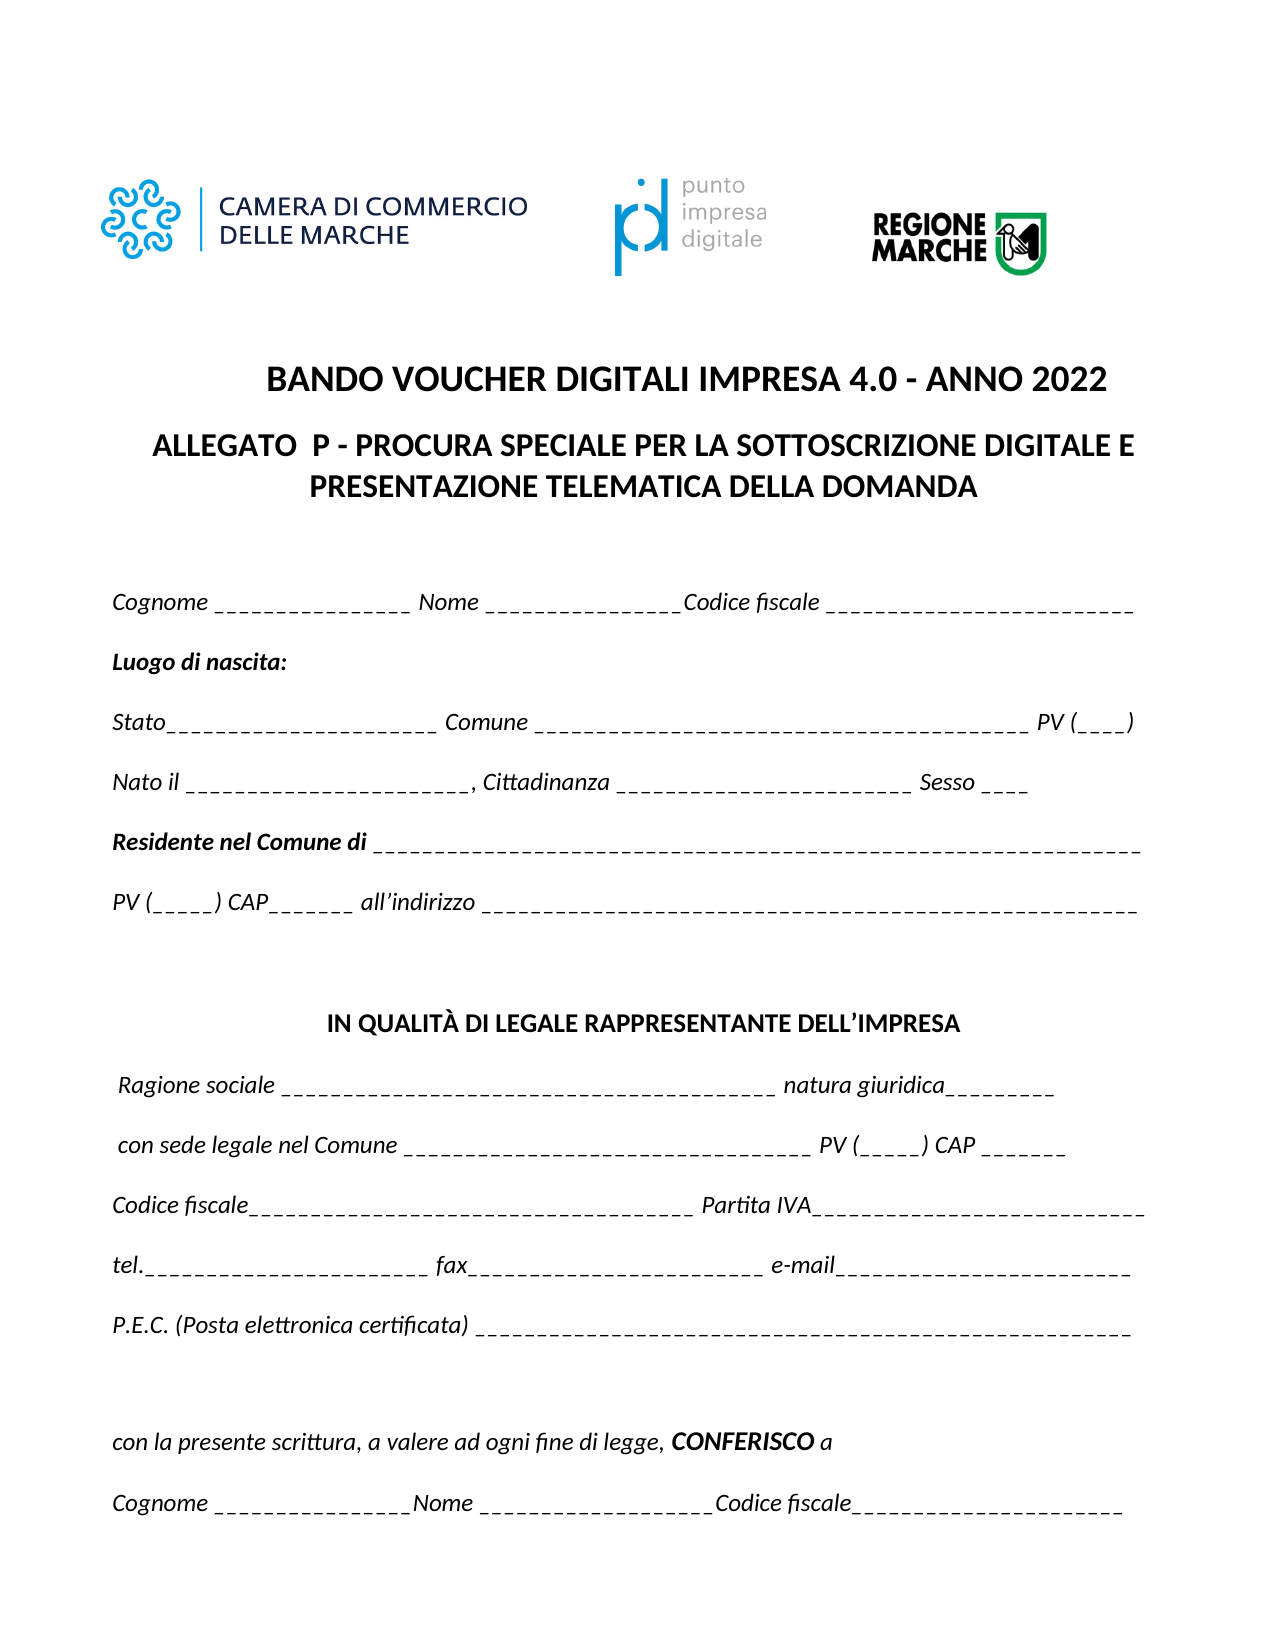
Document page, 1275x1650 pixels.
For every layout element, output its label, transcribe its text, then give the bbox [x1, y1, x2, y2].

text Codice fiscale____________________________________ Partita IVA___________________________ [112, 1189, 1176, 1220]
text Cognome ________________ Nome ________________Codice fiscale _________________________ [112, 586, 1176, 617]
text tel._______________________ fax________________________ e-mail________________________ [112, 1249, 1176, 1280]
text Residente nel Comune di ______________________________________________________________ [112, 826, 1176, 857]
picture [101, 178, 527, 259]
text con sede legale nel Comune _________________________________ PV (_____) CAP _______ [112, 1129, 1176, 1160]
text ALLEGATO P - PROCURA SPECIALE PER LA SOTTOSCRIZIONE DIGITALE E PRESENTAZIONE TELEMATICA DELLA DOMANDA [112, 424, 1176, 505]
text Stato______________________ Comune ________________________________________ PV (____) [112, 706, 1176, 737]
picture [615, 178, 766, 276]
text BANDO VOUCHER DIGITALI IMPRESA 4.0 - ANNO 2022 [112, 355, 1262, 401]
text Ragione sociale ________________________________________ natura giuridica_________ [112, 1069, 1176, 1100]
text con la presente scrittura, a valere ad ogni fine di legge, CONFERISCO a [112, 1424, 1176, 1458]
text Nato il _______________________, Cittadinanza ________________________ Sesso ____ [112, 766, 1176, 797]
text PV (_____) CAP_______ all’indirizzo _____________________________________________________ [112, 886, 1176, 917]
text P.E.C. (Posta elettronica certificata) _____________________________________________________ [112, 1309, 1176, 1340]
text Cognome ________________Nome ___________________Codice fiscale______________________ [112, 1487, 1176, 1518]
picture [862, 201, 1058, 287]
text IN QUALITÀ DI LEGALE RAPPRESENTANTE DELL’IMPRESA [112, 1006, 1176, 1039]
text Luogo di nascita: [112, 646, 1176, 677]
